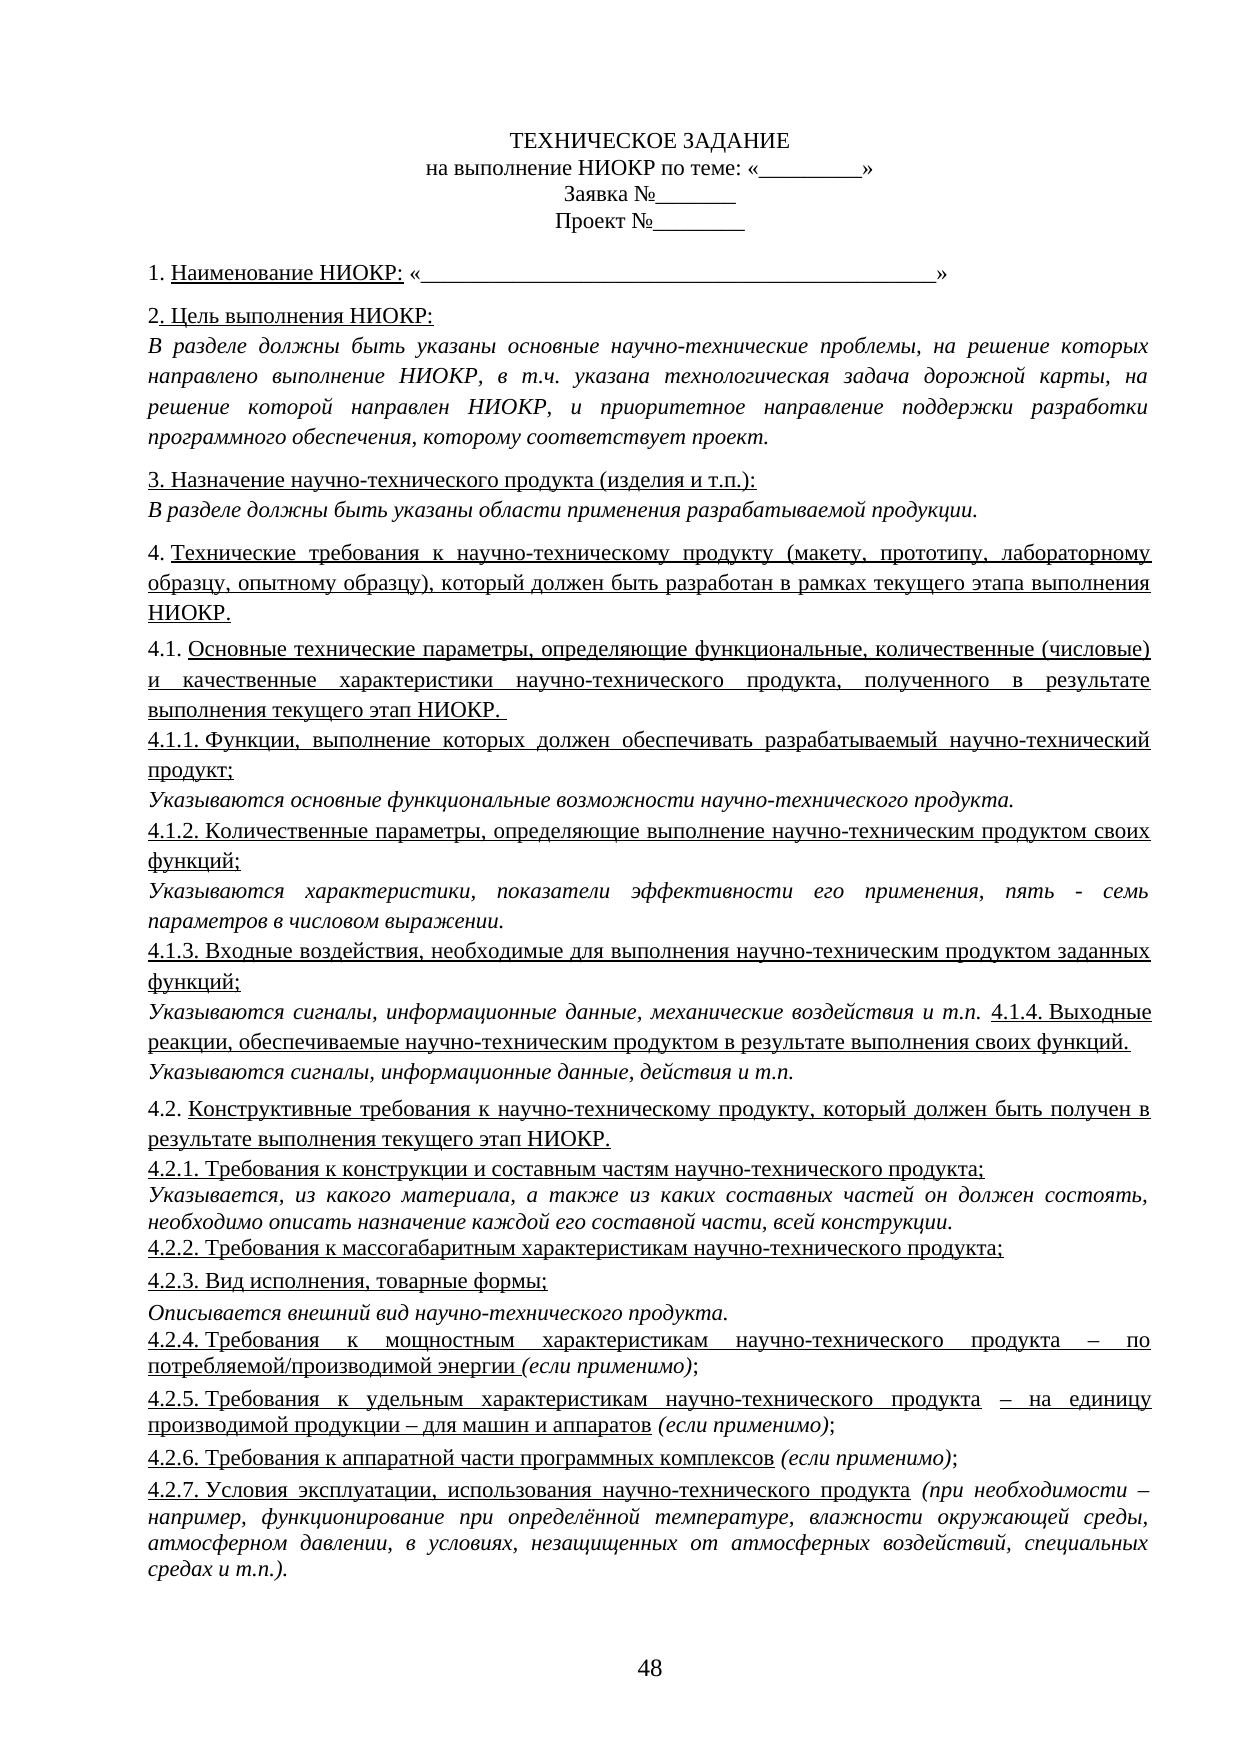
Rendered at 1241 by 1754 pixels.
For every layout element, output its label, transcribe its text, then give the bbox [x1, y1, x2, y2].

text Заявка №_______ [148, 180, 1152, 207]
text 4.2.1. Требования к конструкции и составным частям научно-технического продукта; [148, 1155, 1152, 1182]
text 2. Цель выполнения НИОКР: [148, 302, 1152, 328]
text 4.2. Конструктивные требования к научно-техническому продукту, который должен быть получен в результате выполнения текущего этап НИОКР. [148, 1095, 1152, 1151]
text 4.1.3. Входные воздействия, необходимые для выполнения научно-техническим продуктом заданных функций; [148, 937, 1152, 994]
text 4.2.2. Требования к массогабаритным характеристикам научно-технического продукта; [148, 1234, 1152, 1261]
text 4.2.6. Требования к аппаратной части программных комплексов (если применимо); [148, 1444, 1152, 1470]
text 4.2.4. Требования к мощностным характеристикам научно-технического продукта – по потребляемой/производимой энергии (если применимо); [148, 1326, 1152, 1378]
text 4. Технические требования к научно-техническому продукту (макету, прототипу, лабораторному образцу, опытному образцу), который должен быть разработан в рамках текущего этапа выполнения НИОКР. [148, 538, 1152, 625]
text Описывается внешний вид научно-технического продукта. [148, 1299, 1152, 1326]
text на выполнение НИОКР по теме: «_________» [148, 154, 1152, 180]
text Указывается, из какого материала, а также из каких составных частей он должен состоять, необходимо описать назначение каждой его составной части, всей конструкции. [148, 1182, 1152, 1234]
text 4.2.7. Условия эксплуатации, использования научно-технического продукта (при необходимости – например, функционирование при определённой температуре, влажности окружающей среды, атмосферном давлении, в условиях, незащищенных от атмосферных воздействий, специальных средах и т.п.). [148, 1476, 1152, 1582]
text 1. Наименование НИОКР: «_____________________________________________» [148, 259, 1152, 286]
text Указываются характеристики, показатели эффективности его применения, пять - семь параметров в числовом выражении. [148, 877, 1152, 934]
text 4.1. Основные технические параметры, определяющие функциональные, количественные (числовые) и качественные характеристики научно-технического продукта, полученного в результате выполнения текущего этап НИОКР. [148, 635, 1152, 722]
text 4.2.3. Вид исполнения, товарные формы; [148, 1267, 1152, 1293]
text 4.1.2. Количественные параметры, определяющие выполнение научно-техническим продуктом своих функций; [148, 817, 1152, 873]
text В разделе должны быть указаны основные научно-технические проблемы, на решение которых направлено выполнение НИОКР, в т.ч. указана технологическая задача дорожной карты, на решение которой направлен НИОКР, и приоритетное направление поддержки разработки программного обеспечения, которому соответствует проект. [148, 332, 1152, 449]
text Указываются сигналы, информационные данные, действия и т.п. [148, 1058, 1152, 1085]
text Проект №________ [148, 207, 1152, 233]
text В разделе должны быть указаны области применения разрабатываемой продукции. [148, 496, 1152, 522]
text 4.1.1. Функции, выполнение которых должен обеспечивать разрабатываемый научно-технический продукт; [148, 726, 1152, 783]
text 4.2.5. Требования к удельным характеристикам научно-технического продукта – на единицу производимой продукции – для машин и аппаратов (если применимо); [148, 1385, 1152, 1437]
text 3. Назначение научно-технического продукта (изделия и т.п.): [148, 466, 1152, 492]
text ТЕХНИЧЕСКОЕ ЗАДАНИЕ [148, 128, 1152, 154]
text Указываются основные функциональные возможности научно-технического продукта. [148, 786, 1152, 813]
text Указываются сигналы, информационные данные, механические воздействия и т.п. 4.1.4. Выходные реакции, обеспечиваемые научно-техническим продуктом в результате выполнения своих функций. [148, 998, 1152, 1054]
